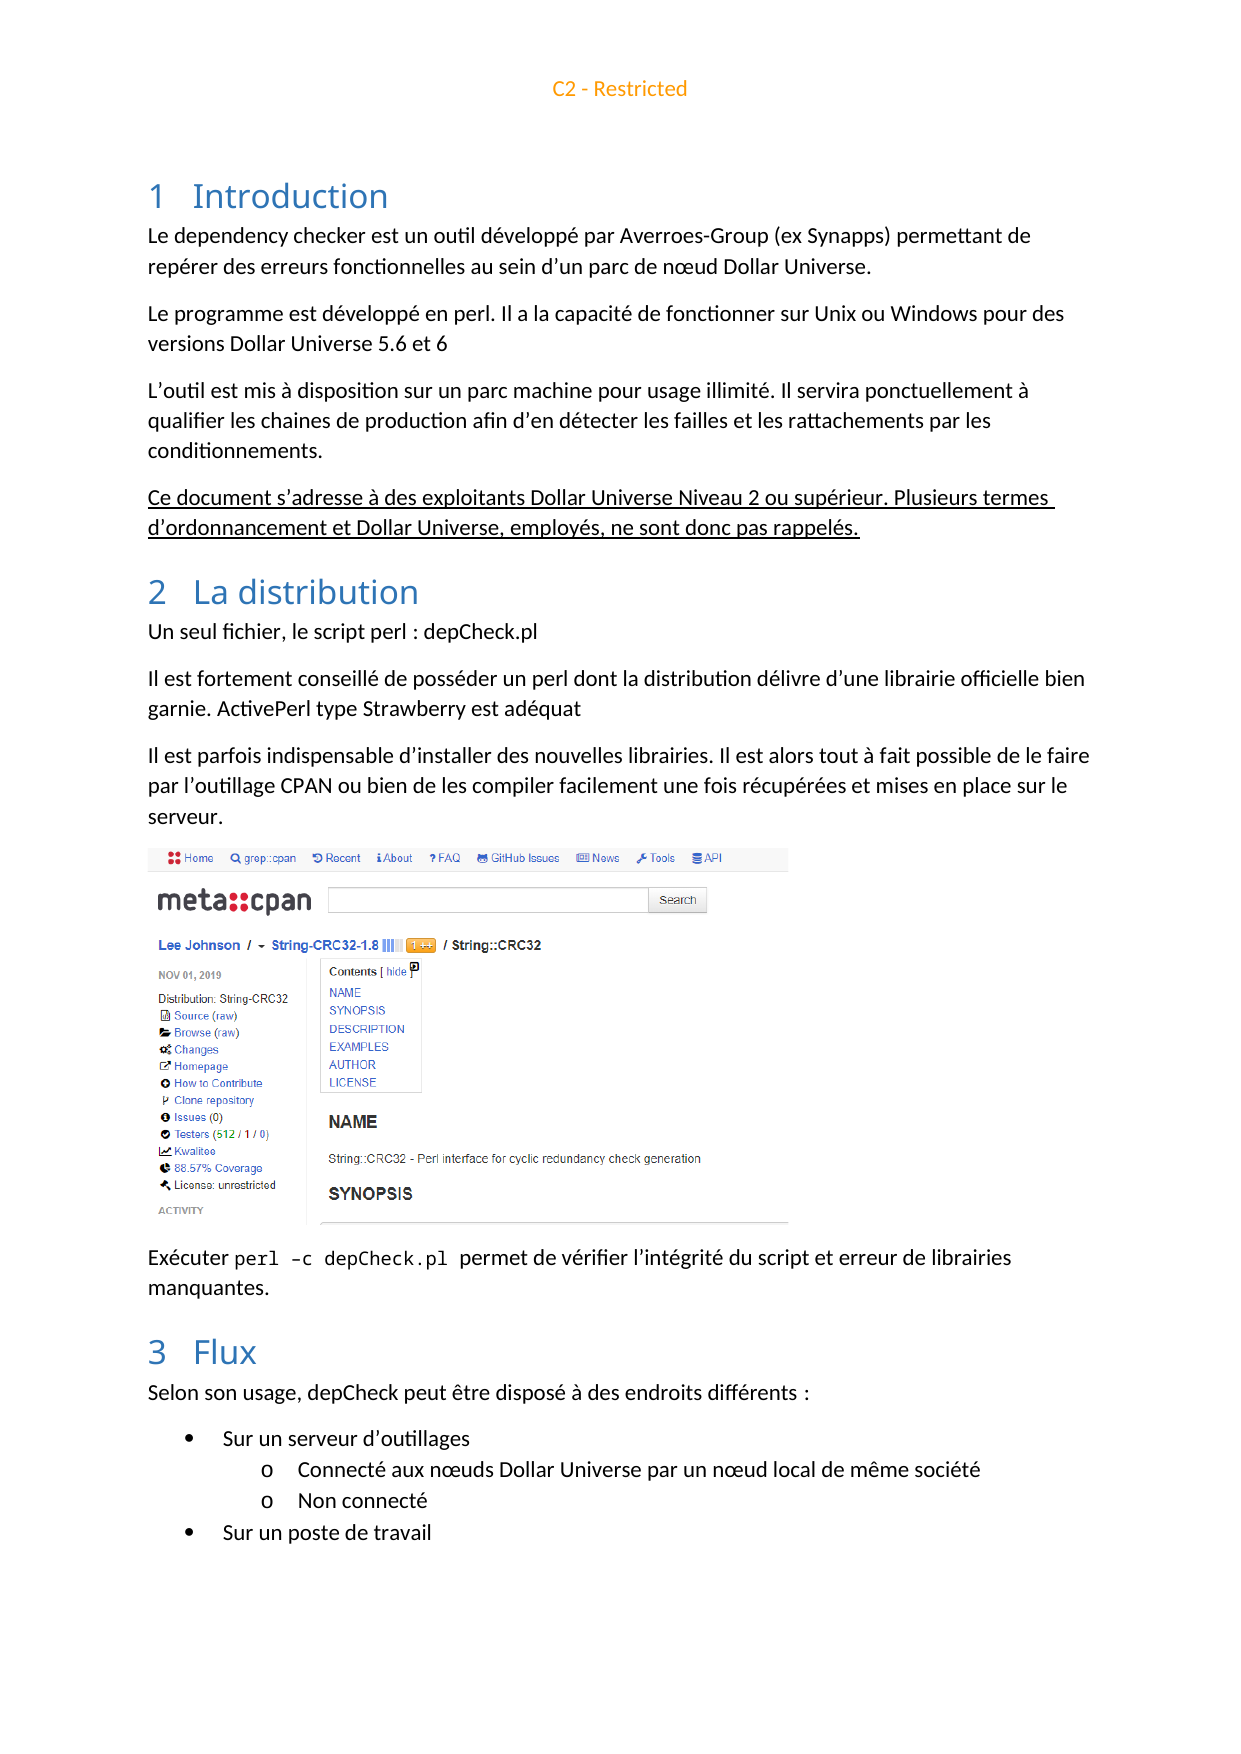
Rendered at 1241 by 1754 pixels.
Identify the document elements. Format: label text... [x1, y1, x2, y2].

subtitle La distribution [148, 568, 1093, 614]
list Sur un poste de travail [185, 1518, 1093, 1546]
text L’outil est mis à disposition sur un parc machine pour usage illimité. Il servira ponctuellement à qualifier les chaines de production afin d’en détecter les failles et les rattachements par les conditionnements. [148, 376, 1093, 464]
subtitle Introduction [148, 173, 1093, 218]
list Non connecté [260, 1486, 1093, 1515]
text Selon son usage, depCheck peut être disposé à des endroits différents : [148, 1378, 1093, 1406]
text Le programme est développé en perl. Il a la capacité de fonctionner sur Unix ou Windows pour des versions Dollar Universe 5.6 et 6 [148, 299, 1093, 357]
picture [147, 848, 789, 1225]
text Ce document s’adresse à des exploitants Dollar Universe Niveau 2 ou supérieur. Plusieurs termes d’ordonnancement et Dollar Universe, employés, ne sont donc pas rappelés. [148, 483, 1093, 541]
text Exécuter perl –c depCheck.pl permet de vérifier l’intégrité du script et erreur de librairies manquantes. [148, 1243, 1093, 1301]
list Sur un serveur d’outillages [185, 1424, 1093, 1452]
text Le dependency checker est un outil développé par Averroes-Group (ex Synapps) permettant de repérer des erreurs fonctionnelles au sein d’un parc de nœud Dollar Universe. [148, 222, 1093, 280]
subtitle Flux [148, 1329, 1093, 1374]
text Il est parfois indispensable d’installer des nouvelles librairies. Il est alors tout à fait possible de le faire par l’outillage CPAN ou bien de les compiler facilement une fois récupérées et mises en place sur le serveur. [148, 741, 1093, 830]
text Un seul fichier, le script perl : depCheck.pl [148, 617, 1093, 645]
text Il est fortement conseillé de posséder un perl dont la distribution délivre d’une librairie officielle bien garnie. ActivePerl type Strawberry est adéquat [148, 664, 1093, 722]
list Connecté aux nœuds Dollar Universe par un nœud local de même société [260, 1455, 1093, 1484]
